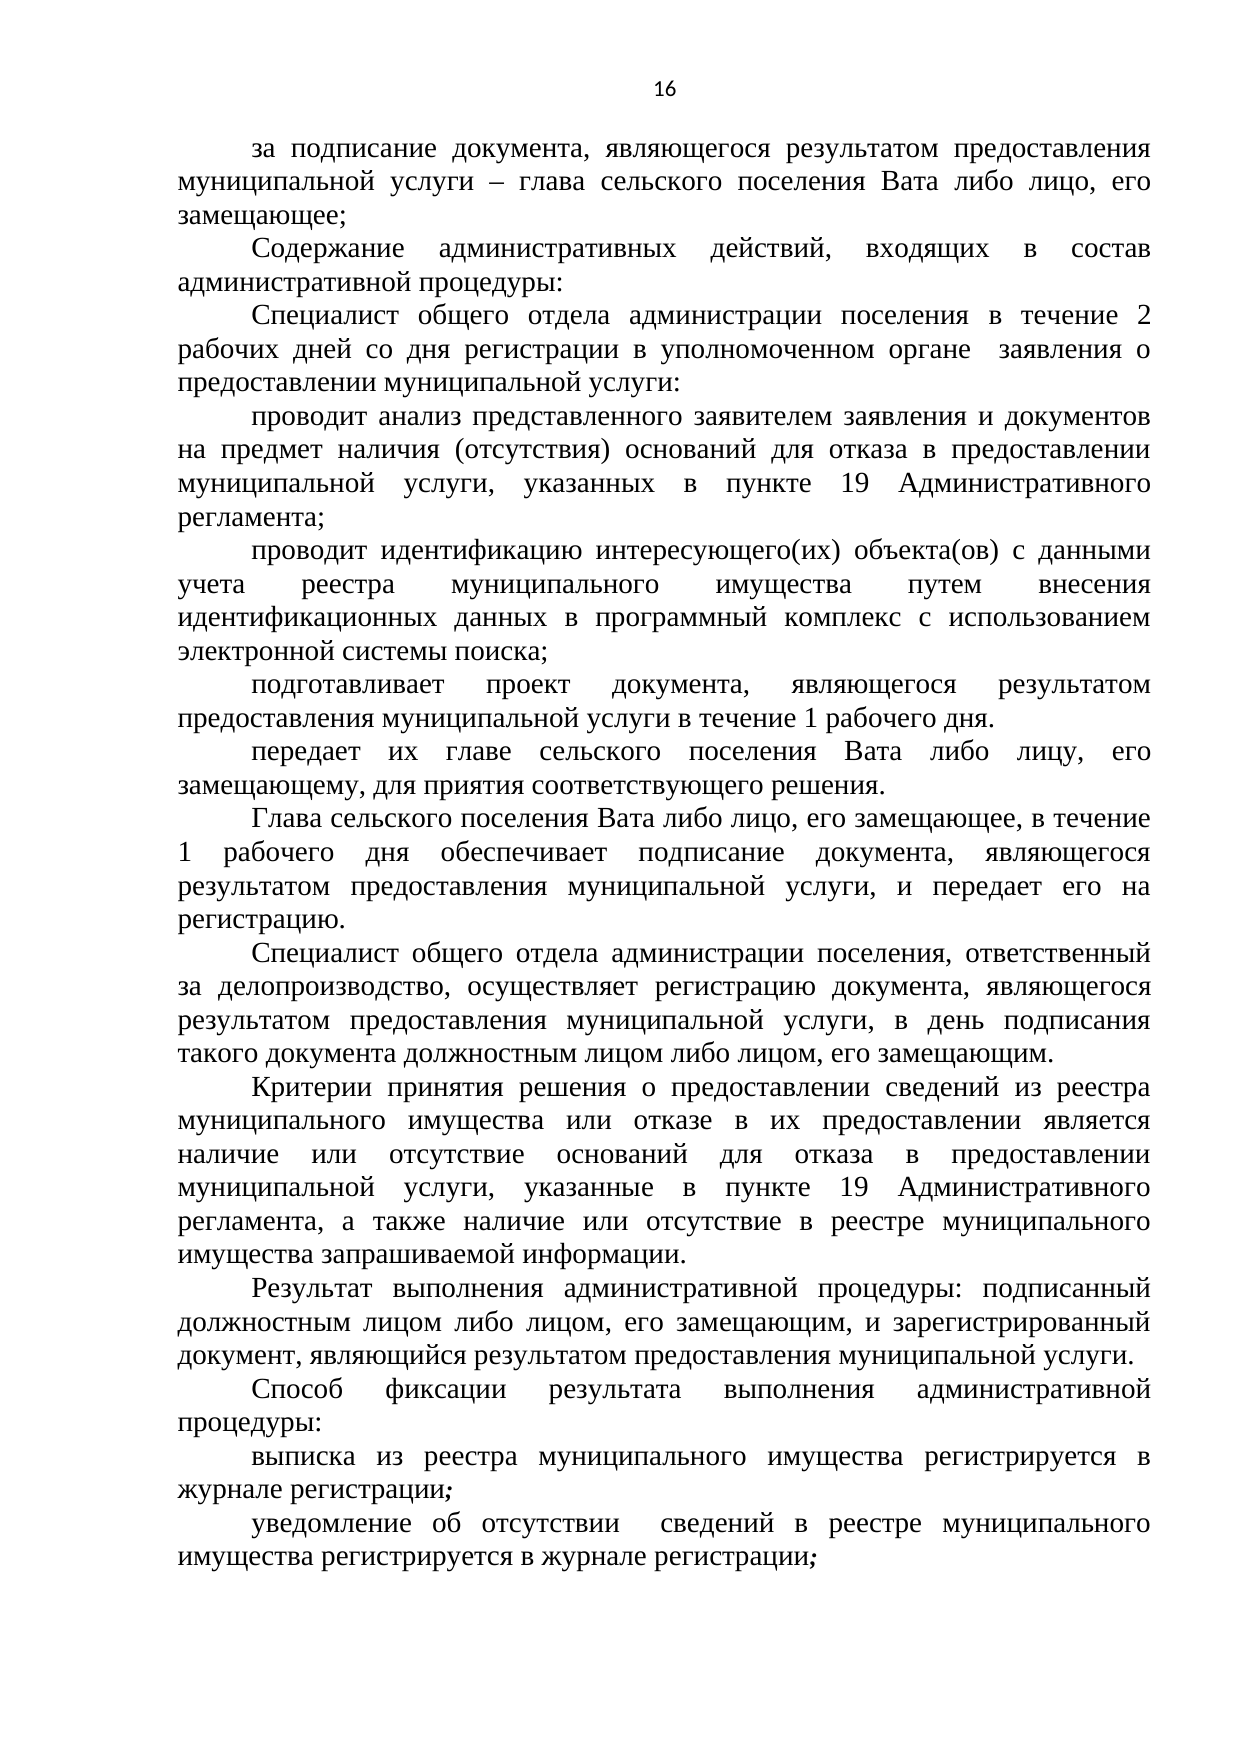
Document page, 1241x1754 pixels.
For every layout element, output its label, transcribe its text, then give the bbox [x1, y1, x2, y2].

text за подписание документа, являющегося результатом предоставления муниципальной услуги – глава сельского поселения Вата либо лицо, его замещающее; [177, 130, 1152, 230]
text проводит анализ представленного заявителем заявления и документов на предмет наличия (отсутствия) оснований для отказа в предоставлении муниципальной услуги, указанных в пункте 19 Административного регламента; [177, 398, 1152, 532]
text Содержание административных действий, входящих в состав административной процедуры: [177, 230, 1152, 297]
text Результат выполнения административной процедуры: подписанный должностным лицом либо лицом, его замещающим, и зарегистрированный документ, являющийся результатом предоставления муниципальной услуги. [177, 1270, 1152, 1371]
text Специалист общего отдела администрации поселения в течение 2 рабочих дней со дня регистрации в уполномоченном органе заявления о предоставлении муниципальной услуги: [177, 297, 1152, 398]
text Глава сельского поселения Вата либо лицо, его замещающее, в течение 1 рабочего дня обеспечивает подписание документа, являющегося результатом предоставления муниципальной услуги, и передает его на регистрацию. [177, 801, 1152, 935]
text уведомление об отсутствии сведений в реестре муниципального имущества регистрируется в журнале регистрации; [177, 1505, 1152, 1572]
text Способ фиксации результата выполнения административной процедуры: [177, 1371, 1152, 1438]
text проводит идентификацию интересующего(их) объекта(ов) с данными учета реестра муниципального имущества путем внесения идентификационных данных в программный комплекс с использованием электронной системы поиска; [177, 532, 1152, 666]
text Критерии принятия решения о предоставлении сведений из реестра муниципального имущества или отказе в их предоставлении является наличие или отсутствие оснований для отказа в предоставлении муниципальной услуги, указанные в пункте 19 Административного регламента, а также наличие или отсутствие в реестре муниципального имущества запрашиваемой информации. [177, 1069, 1152, 1270]
text выписка из реестра муниципального имущества регистрируется в журнале регистрации; [177, 1438, 1152, 1505]
text передает их главе сельского поселения Вата либо лицу, его замещающему, для приятия соответствующего решения. [177, 733, 1152, 801]
text Специалист общего отдела администрации поселения, ответственный за делопроизводство, осуществляет регистрацию документа, являющегося результатом предоставления муниципальной услуги, в день подписания такого документа должностным лицом либо лицом, его замещающим. [177, 935, 1152, 1069]
text подготавливает проект документа, являющегося результатом предоставления муниципальной услуги в течение 1 рабочего дня. [177, 666, 1152, 733]
